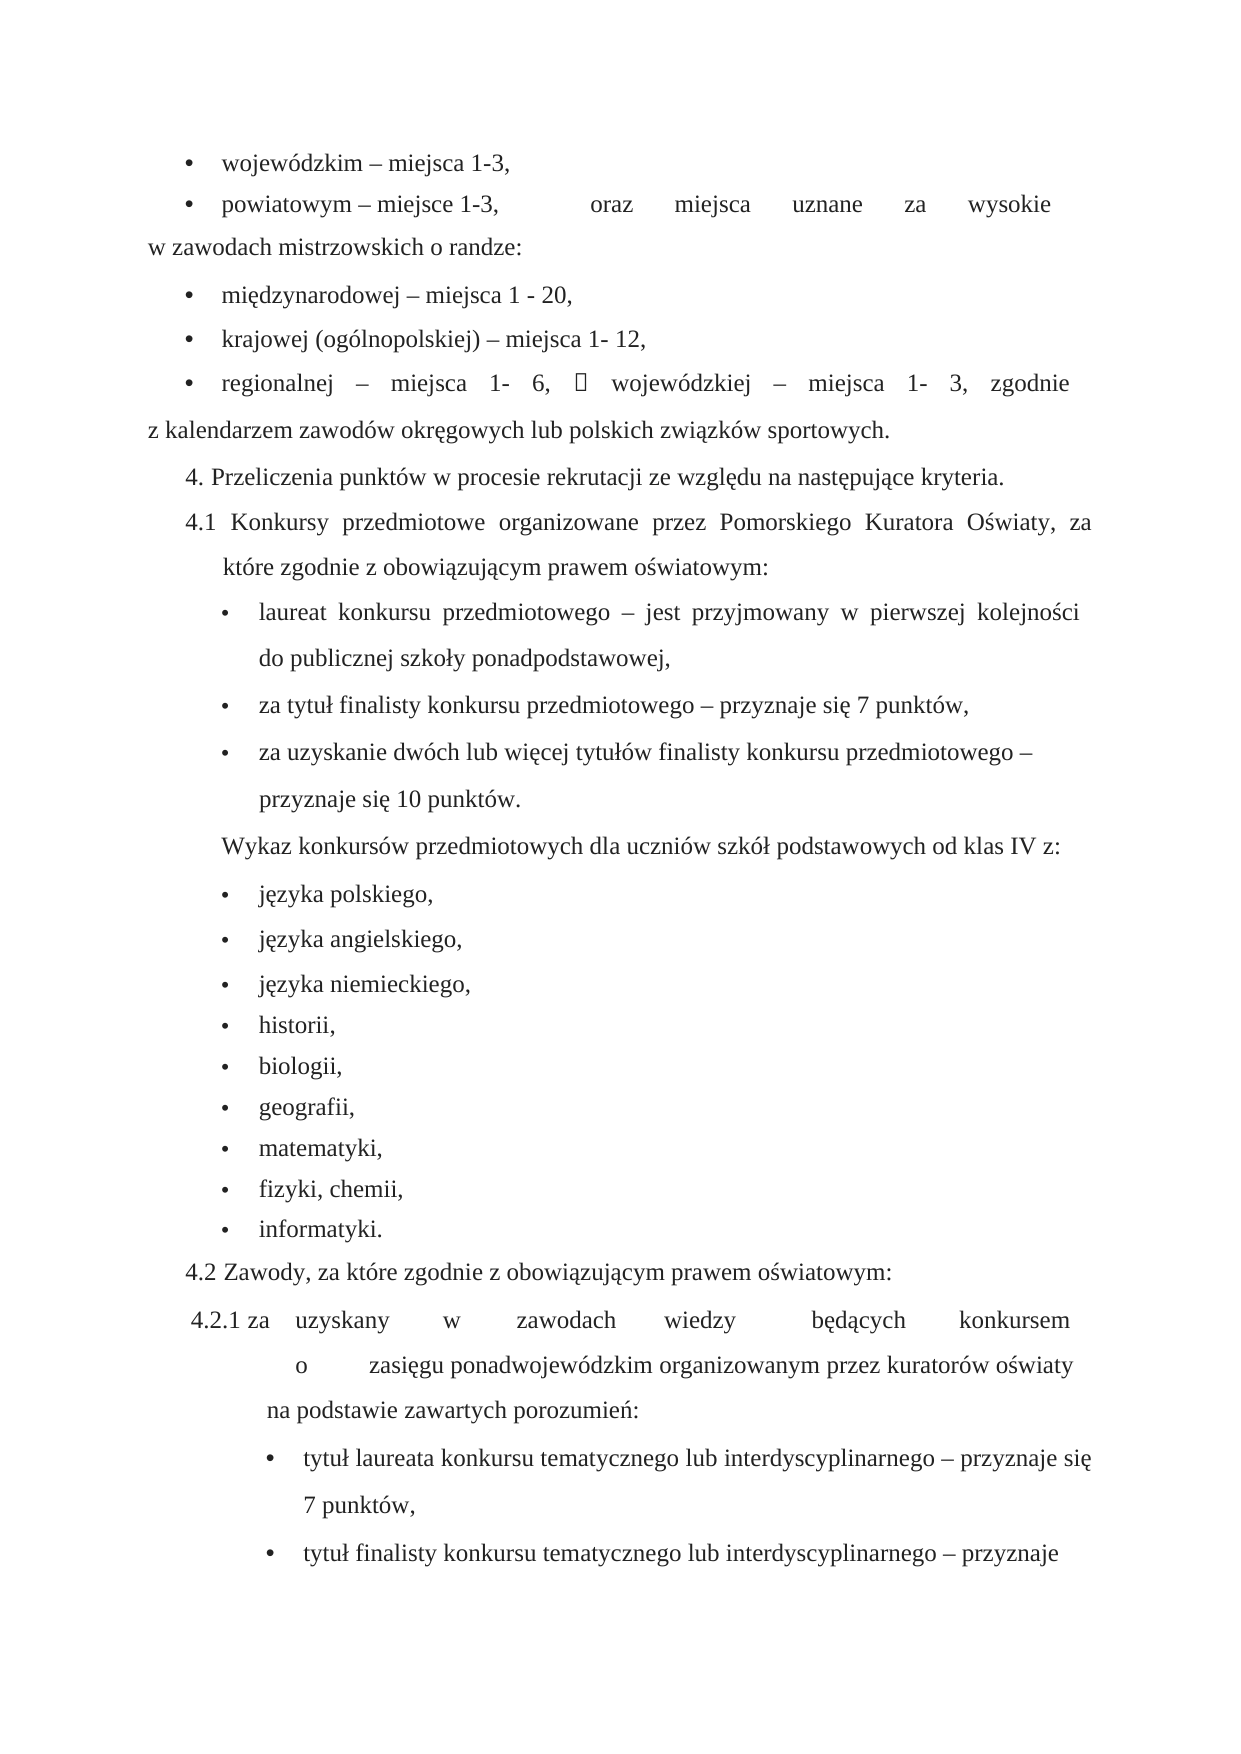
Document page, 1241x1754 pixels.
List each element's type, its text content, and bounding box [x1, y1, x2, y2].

list wojewódzkim – miejsca 1-3, [148, 148, 1093, 176]
text 4. Przeliczenia punktów w procesie rekrutacji ze względu na następujące kryteria. [185, 462, 1093, 491]
list języka angielskiego, [221, 924, 1093, 953]
list matematyki, [221, 1133, 1093, 1162]
list tytuł finalisty konkursu tematycznego lub interdyscyplinarnego – przyznaje [266, 1538, 1093, 1567]
list za tytuł finalisty konkursu przedmiotowego – przyznaje się 7 punktów, [221, 690, 1093, 719]
text 4.2 Zawody, za które zgodnie z obowiązującym prawem oświatowym: [185, 1257, 1093, 1286]
list za uzyskanie dwóch lub więcej tytułów finalisty konkursu przedmiotowego – [221, 737, 1093, 766]
list biologii, [221, 1051, 1093, 1080]
list informatyki. [221, 1214, 1093, 1243]
list powiatowym – miejsce 1-3, oraz miejsca uznane za wysokie w zawodach mistrzowskich o randze: [148, 189, 1093, 260]
list historii, [221, 1010, 1093, 1039]
list międzynarodowej – miejsca 1 - 20, [148, 280, 1093, 308]
list laureat konkursu przedmiotowego – jest przyjmowany w pierwszej kolejności do publicznej szkoły ponadpodstawowej, [221, 597, 1093, 672]
text 4.1 Konkursy przedmiotowe organizowane przez Pomorskiego Kuratora Oświaty, za które zgodnie z obowiązującym prawem oświatowym: [185, 507, 1093, 580]
list regionalnej – miejsca 1- 6,  wojewódzkiej – miejsca 1- 3, zgodnie z kalendarzem zawodów okręgowych lub polskich związków sportowych. [148, 364, 1093, 444]
text 4.2.1 za uzyskany w zawodach wiedzy będących konkursem o zasięgu ponadwojewódzkim organizowanym przez kuratorów oświaty na podstawie zawartych porozumień: [191, 1305, 1094, 1424]
list geografii, [221, 1092, 1093, 1121]
list krajowej (ogólnopolskiej) – miejsca 1- 12, [148, 323, 1093, 352]
text przyznaje się 10 punktów. [259, 784, 1093, 813]
list języka polskiego, [221, 879, 1093, 908]
text Wykaz konkursów przedmiotowych dla uczniów szkół podstawowych od klas IV z: [221, 831, 1093, 860]
list języka niemieckiego, [221, 969, 1093, 998]
list tytuł laureata konkursu tematycznego lub interdyscyplinarnego – przyznaje się 7 punktów, [266, 1443, 1093, 1519]
list fizyki, chemii, [221, 1174, 1093, 1203]
